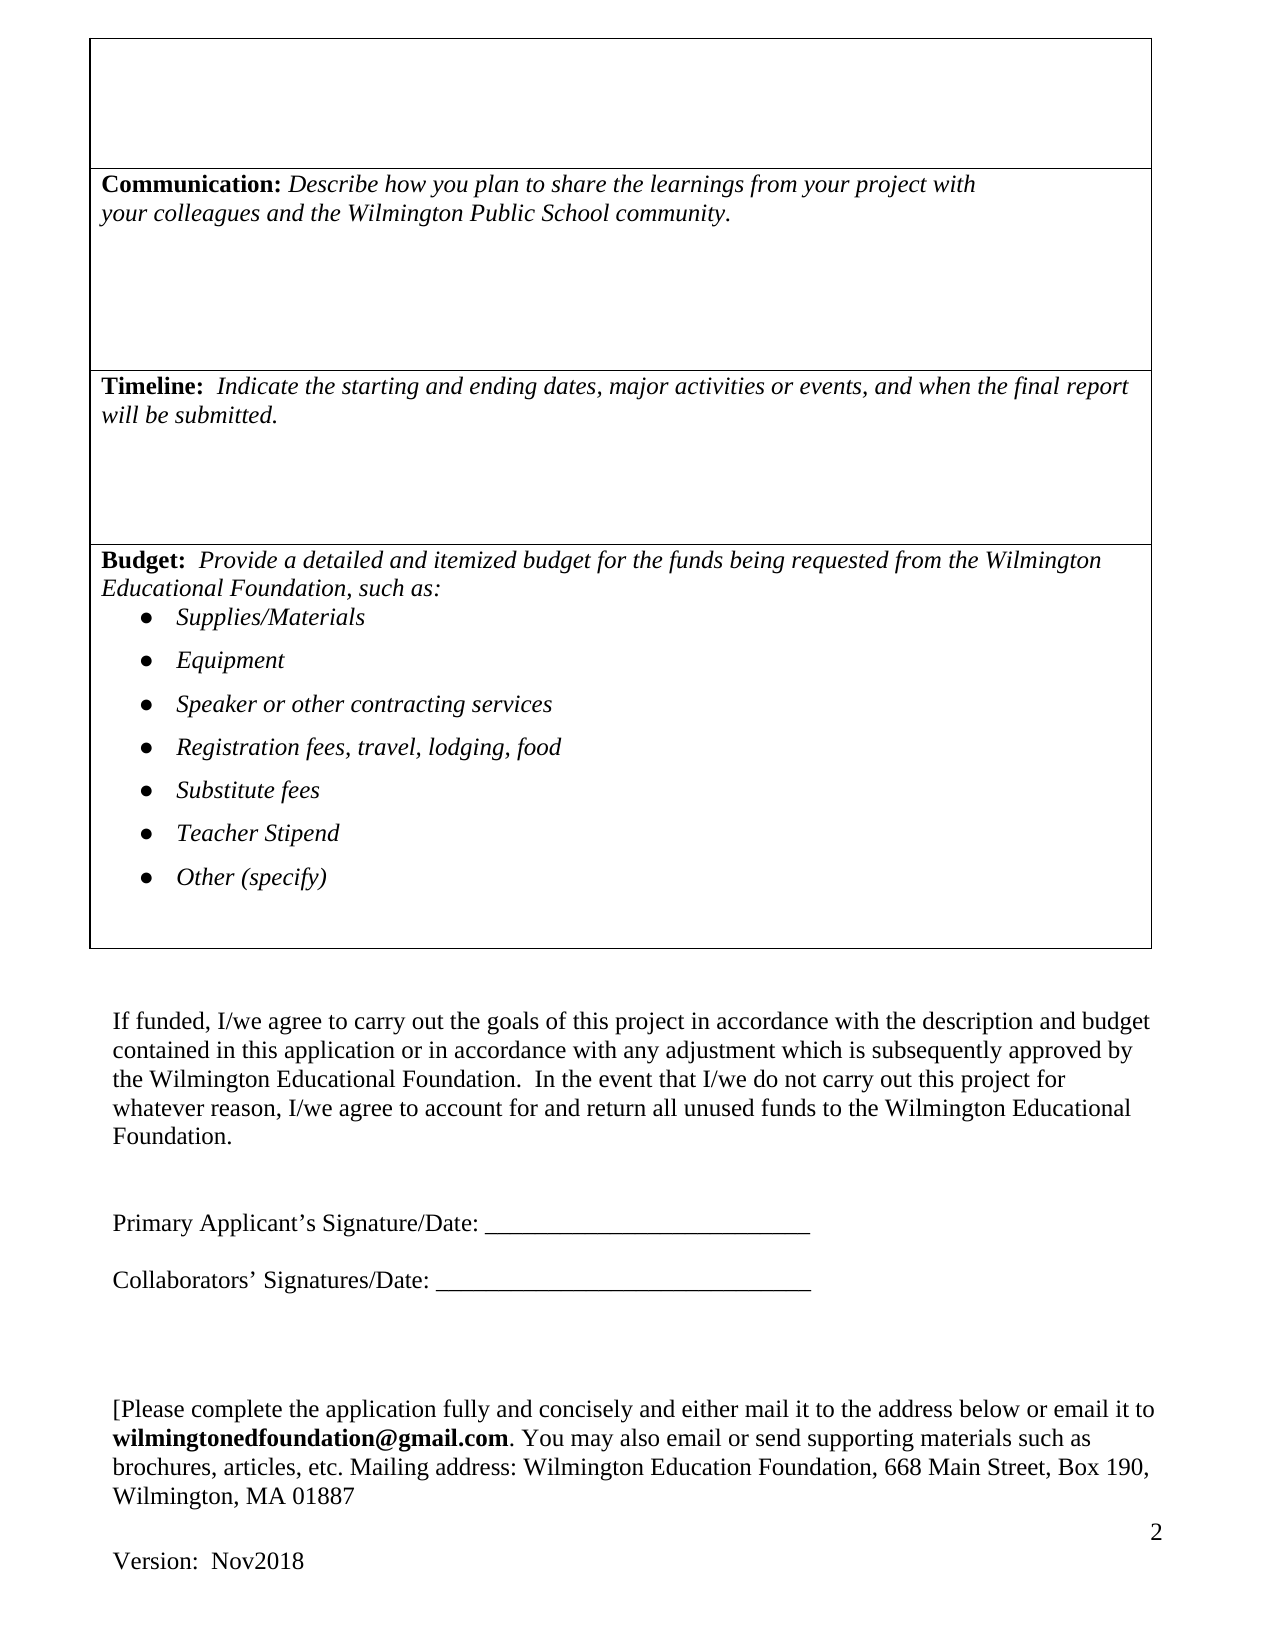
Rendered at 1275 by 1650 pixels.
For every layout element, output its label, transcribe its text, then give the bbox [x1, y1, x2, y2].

text If funded, I/we agree to carry out the goals of this project in accordance with the description and budget contained in this application or in accordance with any adjustment which is subsequently approved by the Wilmington Educational Foundation. In the event that I/we do not carry out this project for whatever reason, I/we agree to account for and return all unused funds to the Wilmington Educational Foundation. [112, 1006, 1162, 1150]
table_cell Communication: Describe how you plan to share the learnings from your project with your colleagues and the Wilmington Public School community. [91, 169, 1151, 370]
text Collaborators’ Signatures/Date: ______________________________ [112, 1265, 1162, 1294]
table_cell Timeline: Indicate the starting and ending dates, major activities or events, and when the final report will be submitted. [91, 371, 1151, 544]
table_cell Budget: Provide a detailed and itemized budget for the funds being requested from the Wilmington Educational Foundation, such as: Supplies/Materials Equipment Speaker or other contracting services Registration fees, travel, lodging, food Substitute fees Teacher Stipend Other (specify) [91, 545, 1151, 948]
text Primary Applicant’s Signature/Date: __________________________ [112, 1208, 1162, 1236]
text [Please complete the application fully and concisely and either mail it to the address below or email it to wilmingtonedfoundation@gmail.com. You may also email or send supporting materials such as brochures, articles, etc. Mailing address: Wilmington Education Foundation, 668 Main Street, Box 190, Wilmington, MA 01887 [112, 1394, 1162, 1509]
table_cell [91, 39, 1151, 168]
